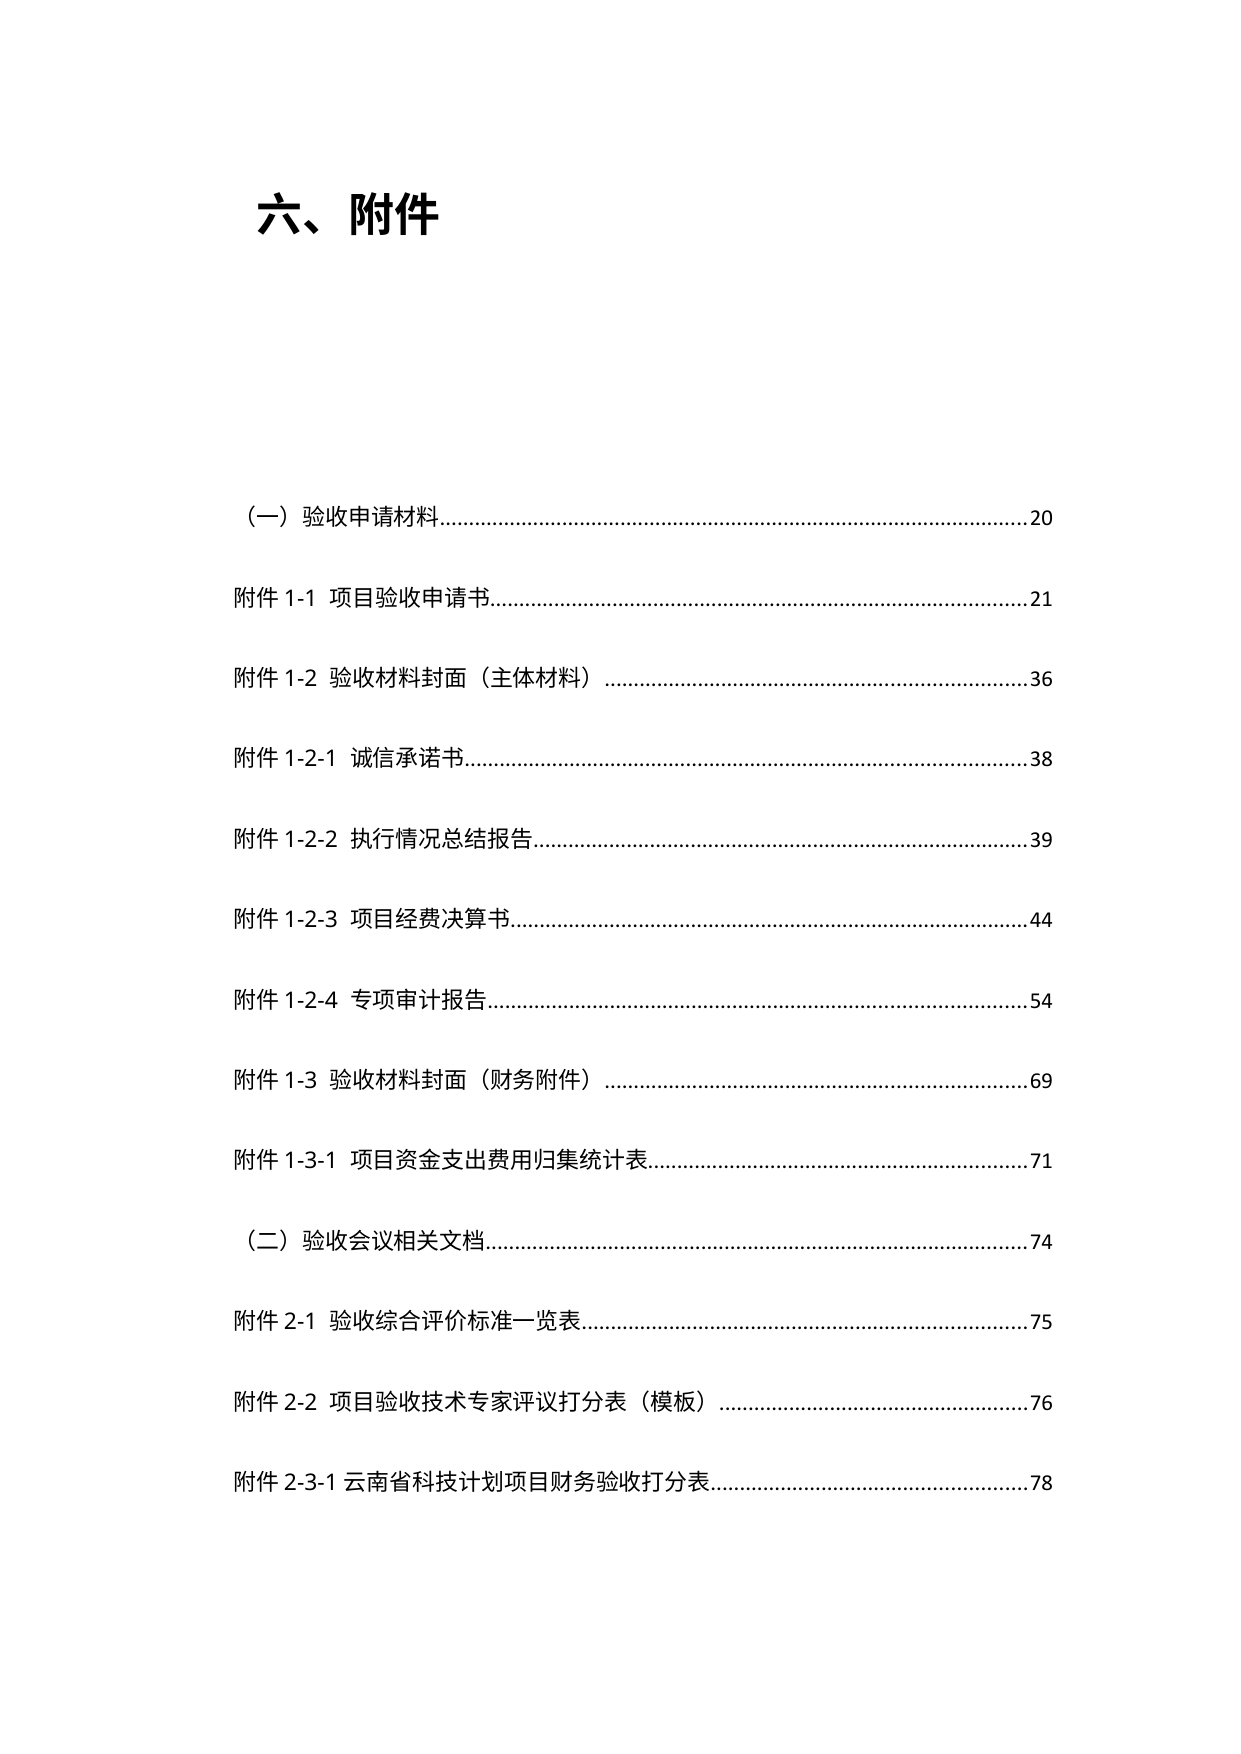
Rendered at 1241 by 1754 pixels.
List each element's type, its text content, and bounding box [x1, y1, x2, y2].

subtitle 六、附件 [187, 162, 1053, 260]
